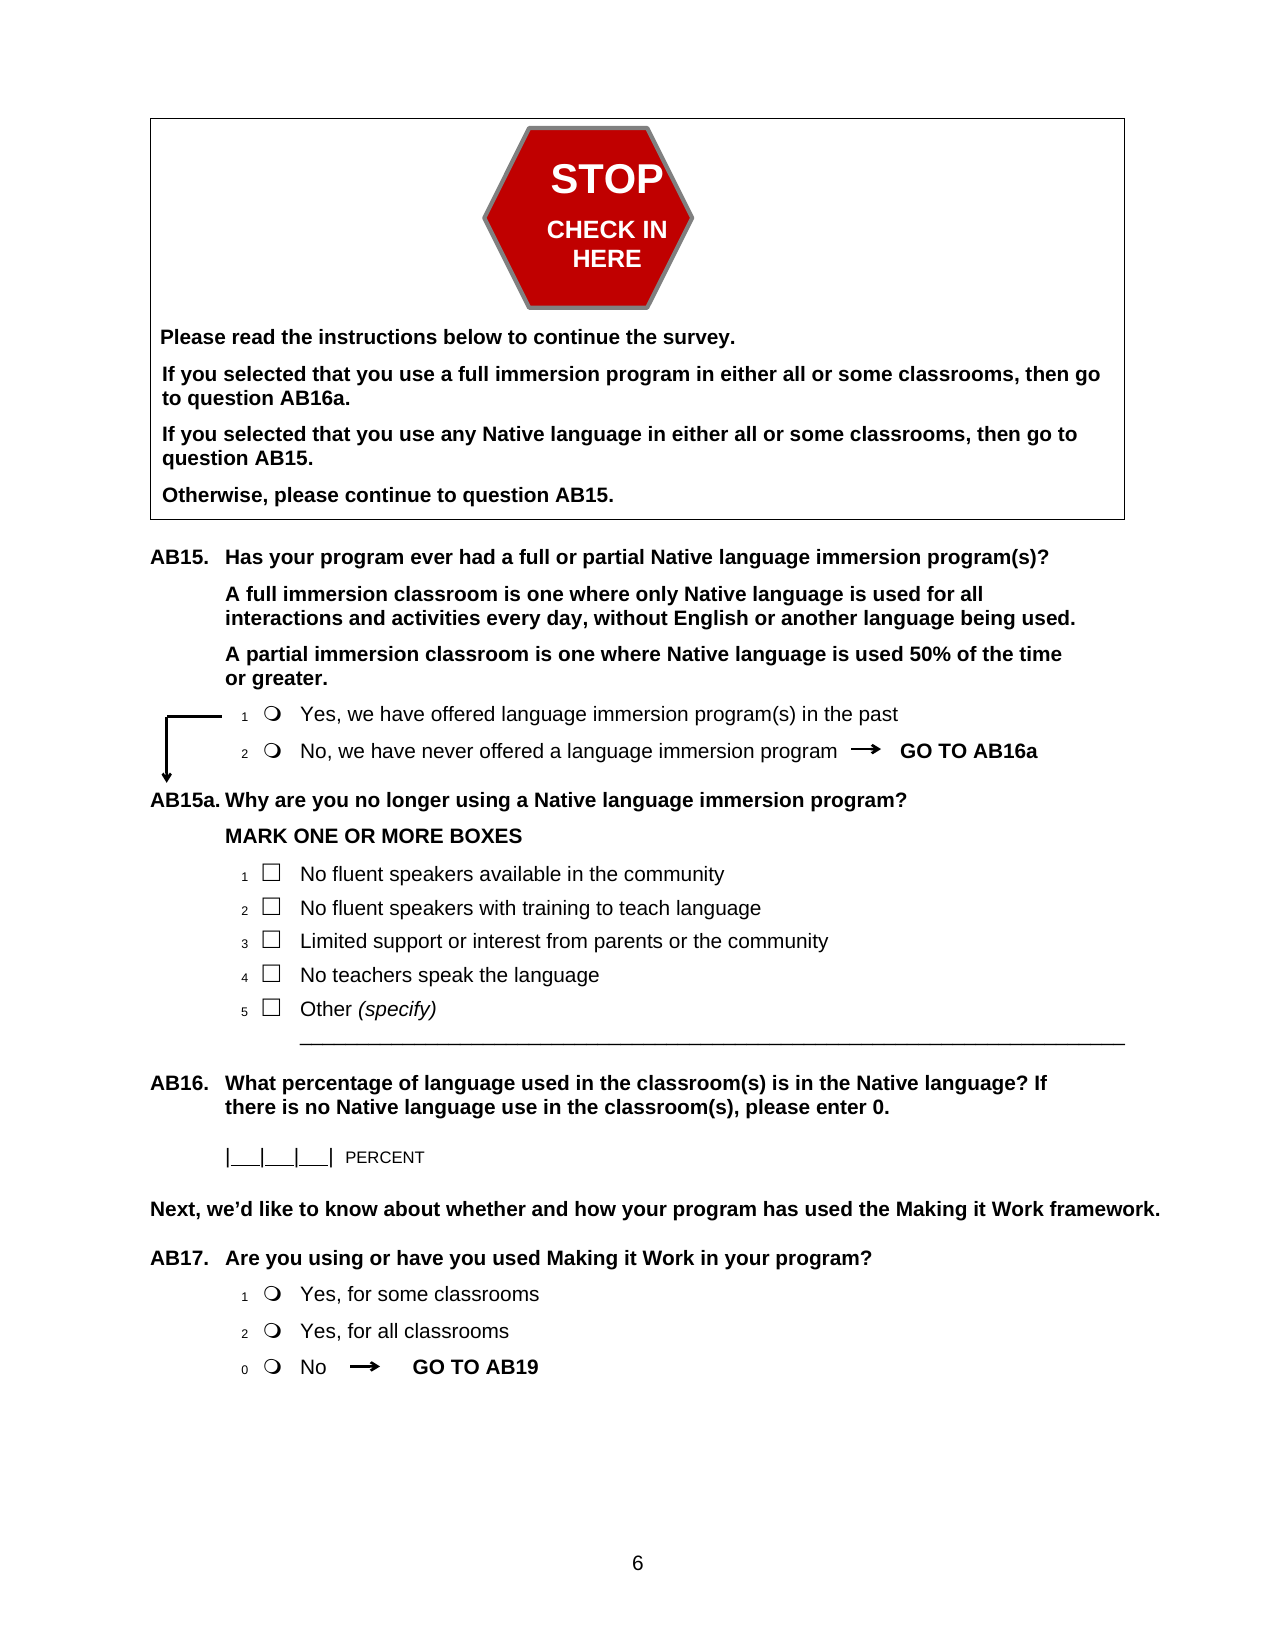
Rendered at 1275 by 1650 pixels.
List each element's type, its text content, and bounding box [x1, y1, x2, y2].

text 1 Yes, we have offered language immersion program(s) in the past [234, 702, 1050, 726]
text 5 □ Other (specify) [234, 989, 1125, 1046]
text AB15. Has your program ever had a full or partial Native language immersion program(s)? [150, 545, 1087, 569]
text AB17. Are you using or have you used Making it Work in your program? [150, 1246, 1087, 1269]
text | | | | percent [150, 1144, 1125, 1168]
text A full immersion classroom is one where only Native language is used for all interactions and activities every day, without English or another language being used. [150, 581, 1087, 629]
text 1 Yes, for some classrooms [234, 1282, 1050, 1306]
text 0 No GO TO AB19 [234, 1355, 1050, 1379]
text 2 Yes, for all classrooms [234, 1318, 1050, 1343]
text AB16. What percentage of language used in the classroom(s) is in the Native language? If there is no Native language use in the classroom(s), please enter 0. [150, 1071, 1087, 1119]
text A partial immersion classroom is one where Native language is used 50% of the time or greater. [150, 642, 1087, 690]
table_header Please read the instructions below to continue the survey. If you selected that you use a full immersion program in either all or some classrooms, then go to question AB16a. If you selected that you use any Native language in either all or some classrooms, then go to question AB15. Otherwise, please continue to question AB15. [151, 119, 1124, 519]
text 3 □ Limited support or interest from parents or the community [234, 922, 1050, 955]
text MARK ONE OR MORE BOXES [225, 824, 1125, 848]
text AB15a. Why are you no longer using a Native language immersion program? [150, 788, 1087, 812]
text 2 No, we have never offered a language immersion program GO TO AB16a [234, 739, 1125, 763]
text 1 □ No fluent speakers available in the community [234, 854, 1050, 888]
text 2 □ No fluent speakers with training to teach language [234, 888, 1050, 922]
text 4 □ No teachers speak the language [234, 955, 1050, 989]
text Next, we’d like to know about whether and how your program has used the Making it Work framework. [150, 1197, 1172, 1221]
